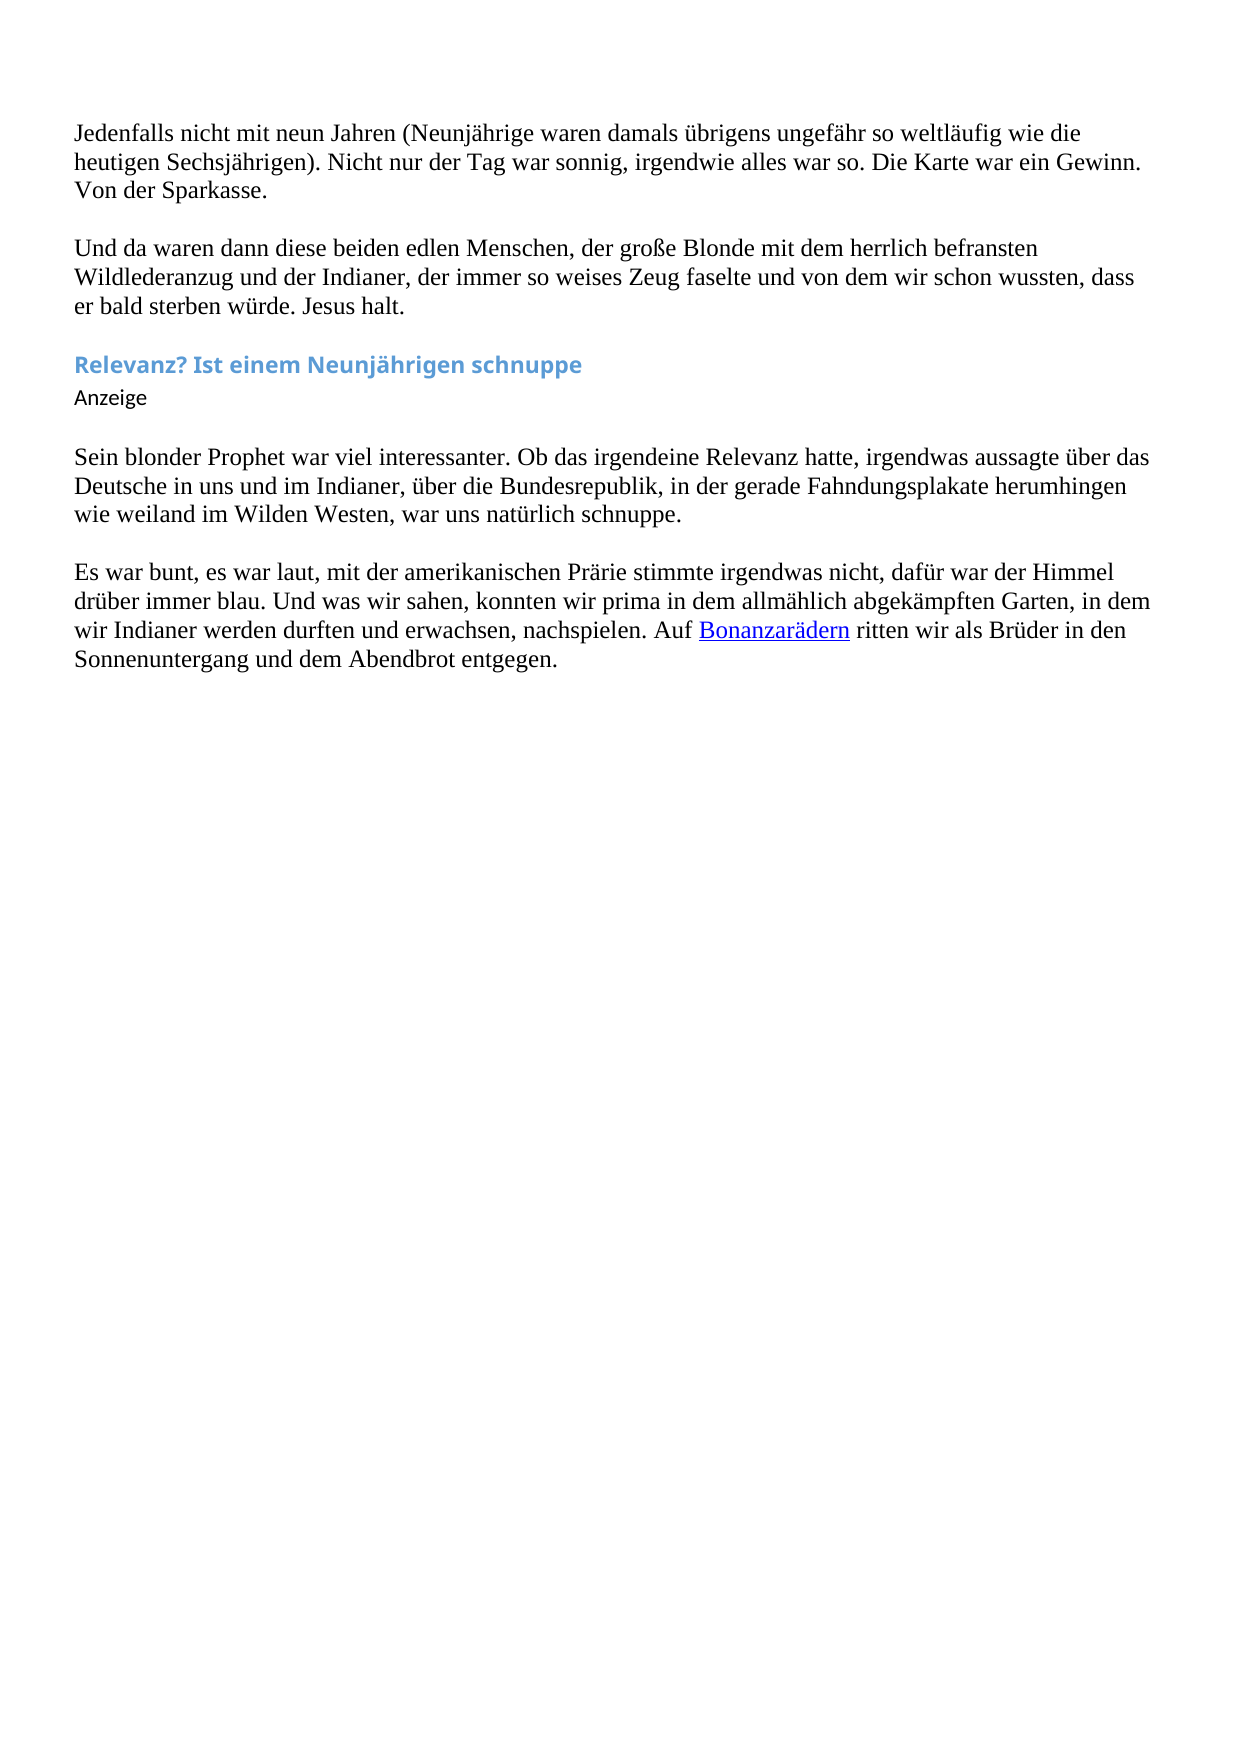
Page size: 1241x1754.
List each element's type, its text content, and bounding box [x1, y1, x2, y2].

text Sein blonder Prophet war viel interessanter. Ob das irgendeine Relevanz hatte, irgendwas aussagte über das Deutsche in uns und im Indianer, über die Bundesrepublik, in der gerade Fahndungsplakate herumhingen wie weiland im Wilden Westen, war uns natürlich schnuppe. [74, 442, 1152, 528]
subtitle Relevanz? Ist einem Neunjährigen schnuppe [74, 349, 1152, 380]
text Anzeige [74, 383, 1152, 411]
text Und da waren dann diese beiden edlen Menschen, der große Blonde mit dem herrlich befransten Wildlederanzug und der Indianer, der immer so weises Zeug faselte und von dem wir schon wussten, dass er bald sterben würde. Jesus halt. [74, 233, 1152, 320]
text Jedenfalls nicht mit neun Jahren (Neunjährige waren damals übrigens ungefähr so weltläufig wie die heutigen Sechsjährigen). Nicht nur der Tag war sonnig, irgendwie alles war so. Die Karte war ein Gewinn. Von der Sparkasse. [74, 118, 1152, 204]
text Es war bunt, es war laut, mit der amerikanischen Prärie stimmte irgendwas nicht, dafür war der Himmel drüber immer blau. Und was wir sahen, konnten wir prima in dem allmählich abgekämpften Garten, in dem wir Indianer werden durften und erwachsen, nachspielen. Auf Bonanzarädern ritten wir als Brüder in den Sonnenuntergang und dem Abendbrot entgegen. [74, 557, 1152, 672]
